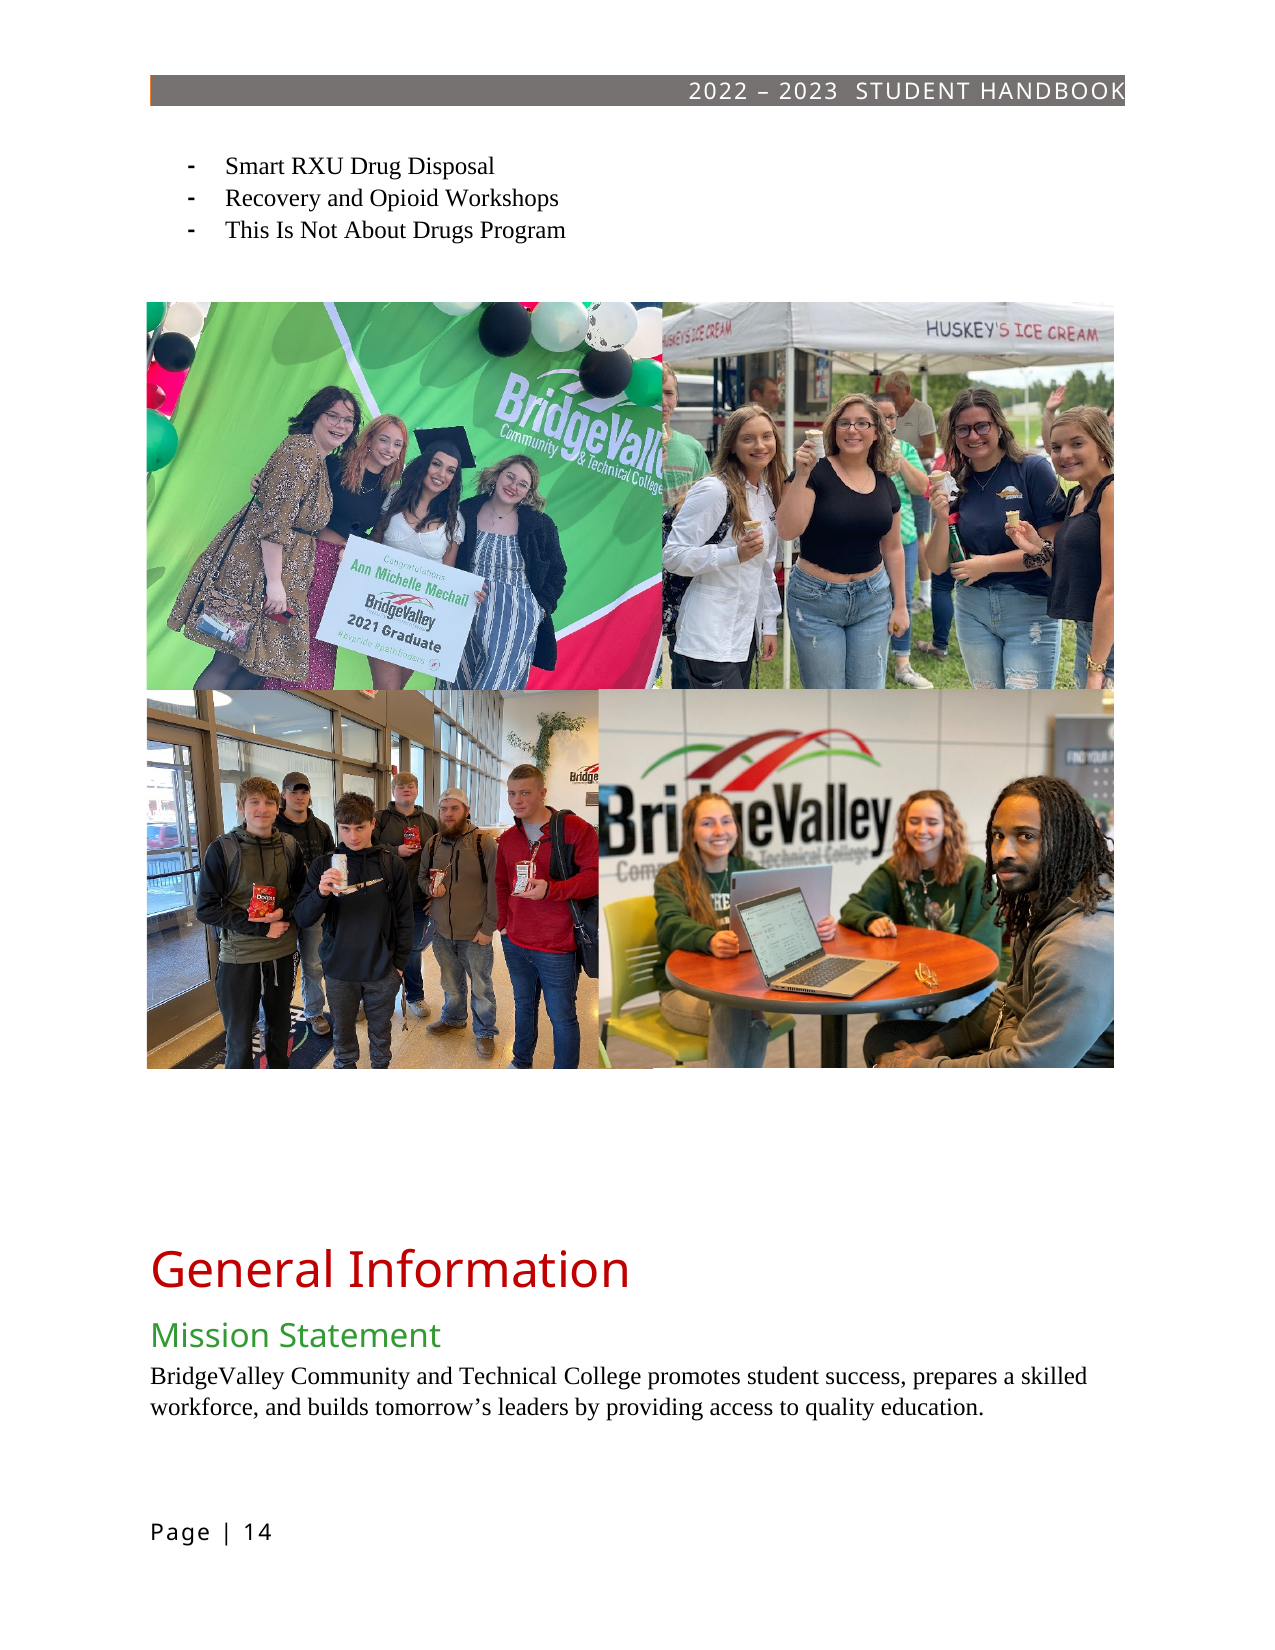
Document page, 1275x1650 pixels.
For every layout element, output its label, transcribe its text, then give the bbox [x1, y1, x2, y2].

list Smart RXU Drug Disposal [187, 150, 1125, 181]
list This Is Not About Drugs Program [187, 214, 1125, 245]
text BridgeValley Community and Technical College promotes student success, prepares a skilled workforce, and builds tomorrow’s leaders by providing access to quality education. [150, 1361, 1125, 1421]
subtitle General Information [150, 1234, 1125, 1302]
picture [146, 302, 1114, 1069]
list Recovery and Opioid Workshops [187, 182, 1125, 213]
subtitle Mission Statement [150, 1312, 1125, 1357]
